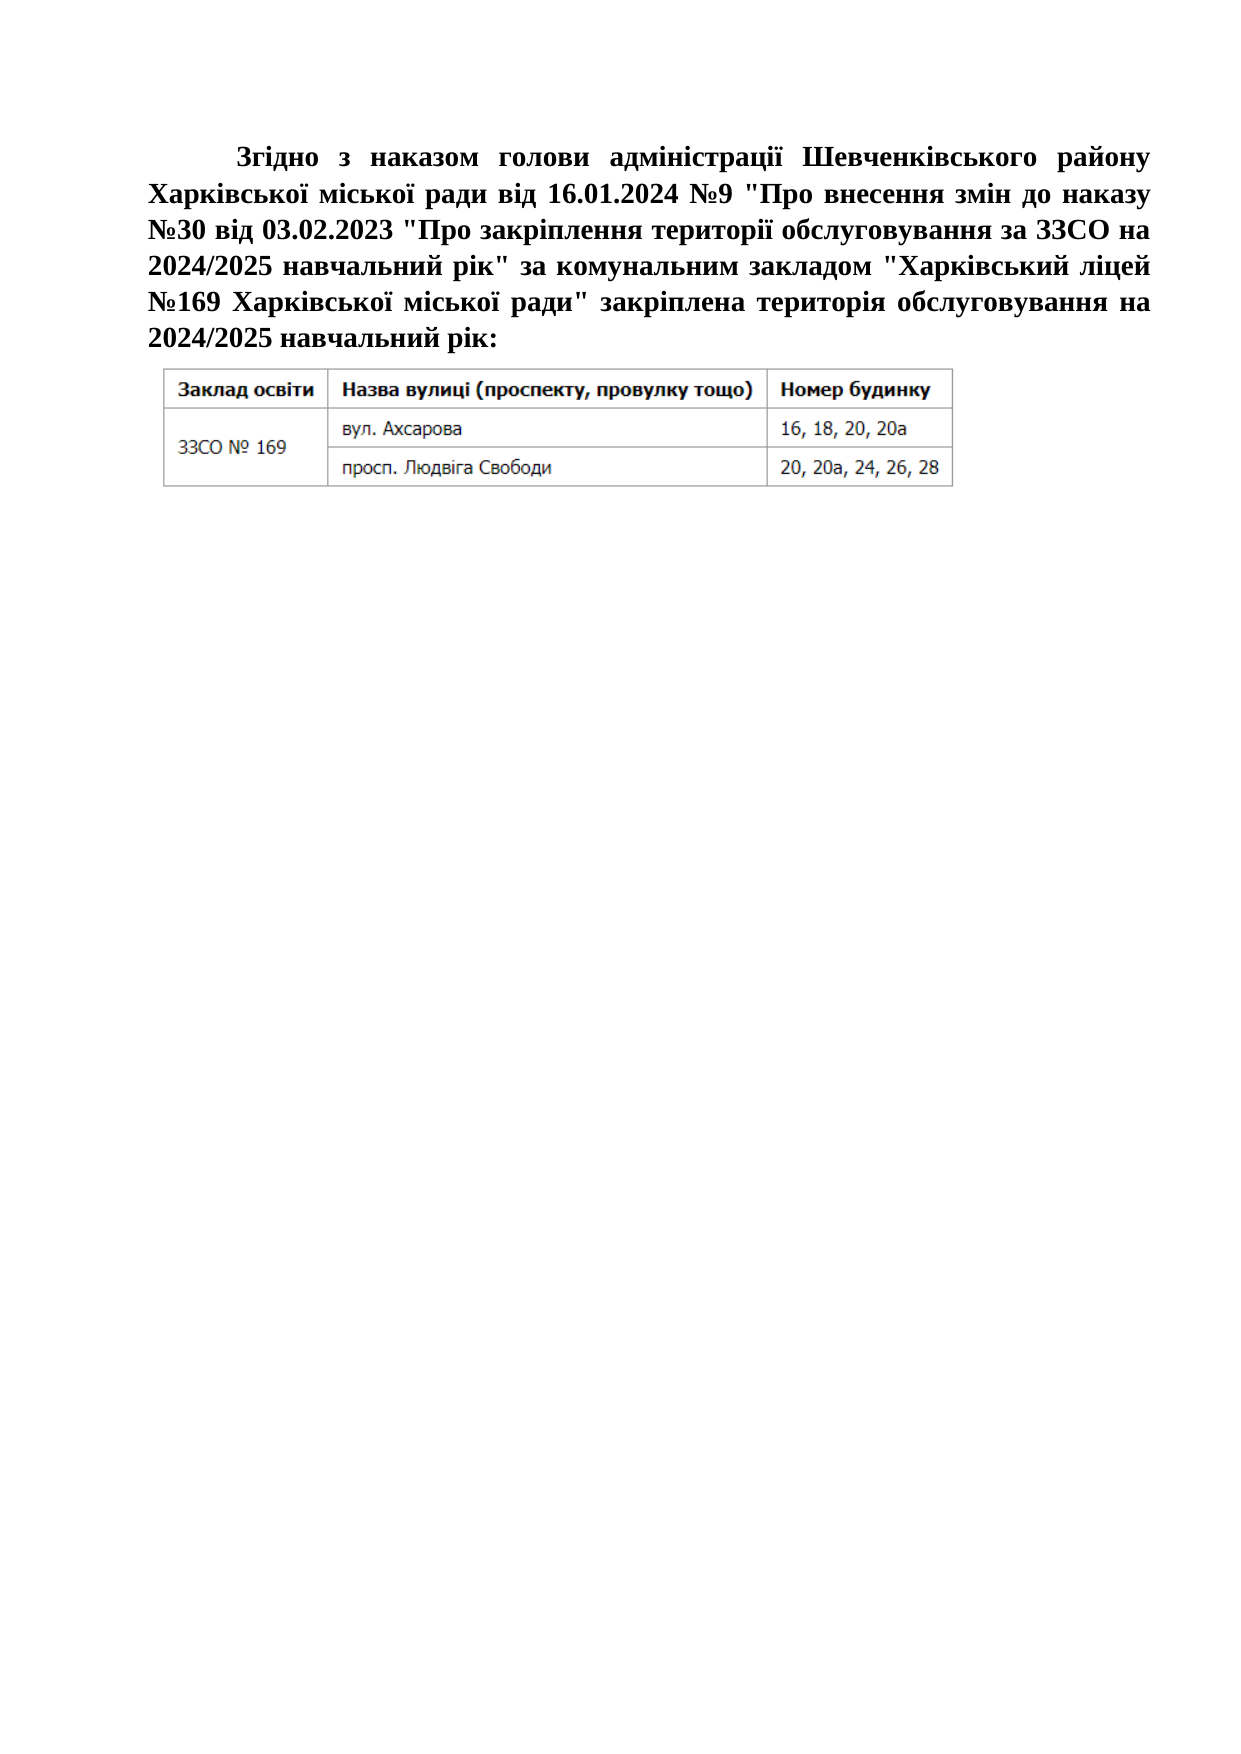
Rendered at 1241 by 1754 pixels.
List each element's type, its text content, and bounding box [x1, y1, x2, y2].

picture [147, 356, 977, 498]
subtitle Згідно з наказом голови адміністрації Шевченківського району Харківської міської ради від 16.01.2024 №9 "Про внесення змін до наказу №30 від 03.02.2023 "Про закріплення території обслуговування за ЗЗСО на 2024/2025 навчальний рік" за комунальним закладом "Харківський ліцей №169 Харківської міської ради" закріплена територія обслуговування на 2024/2025 навчальний рік: [148, 139, 1152, 354]
